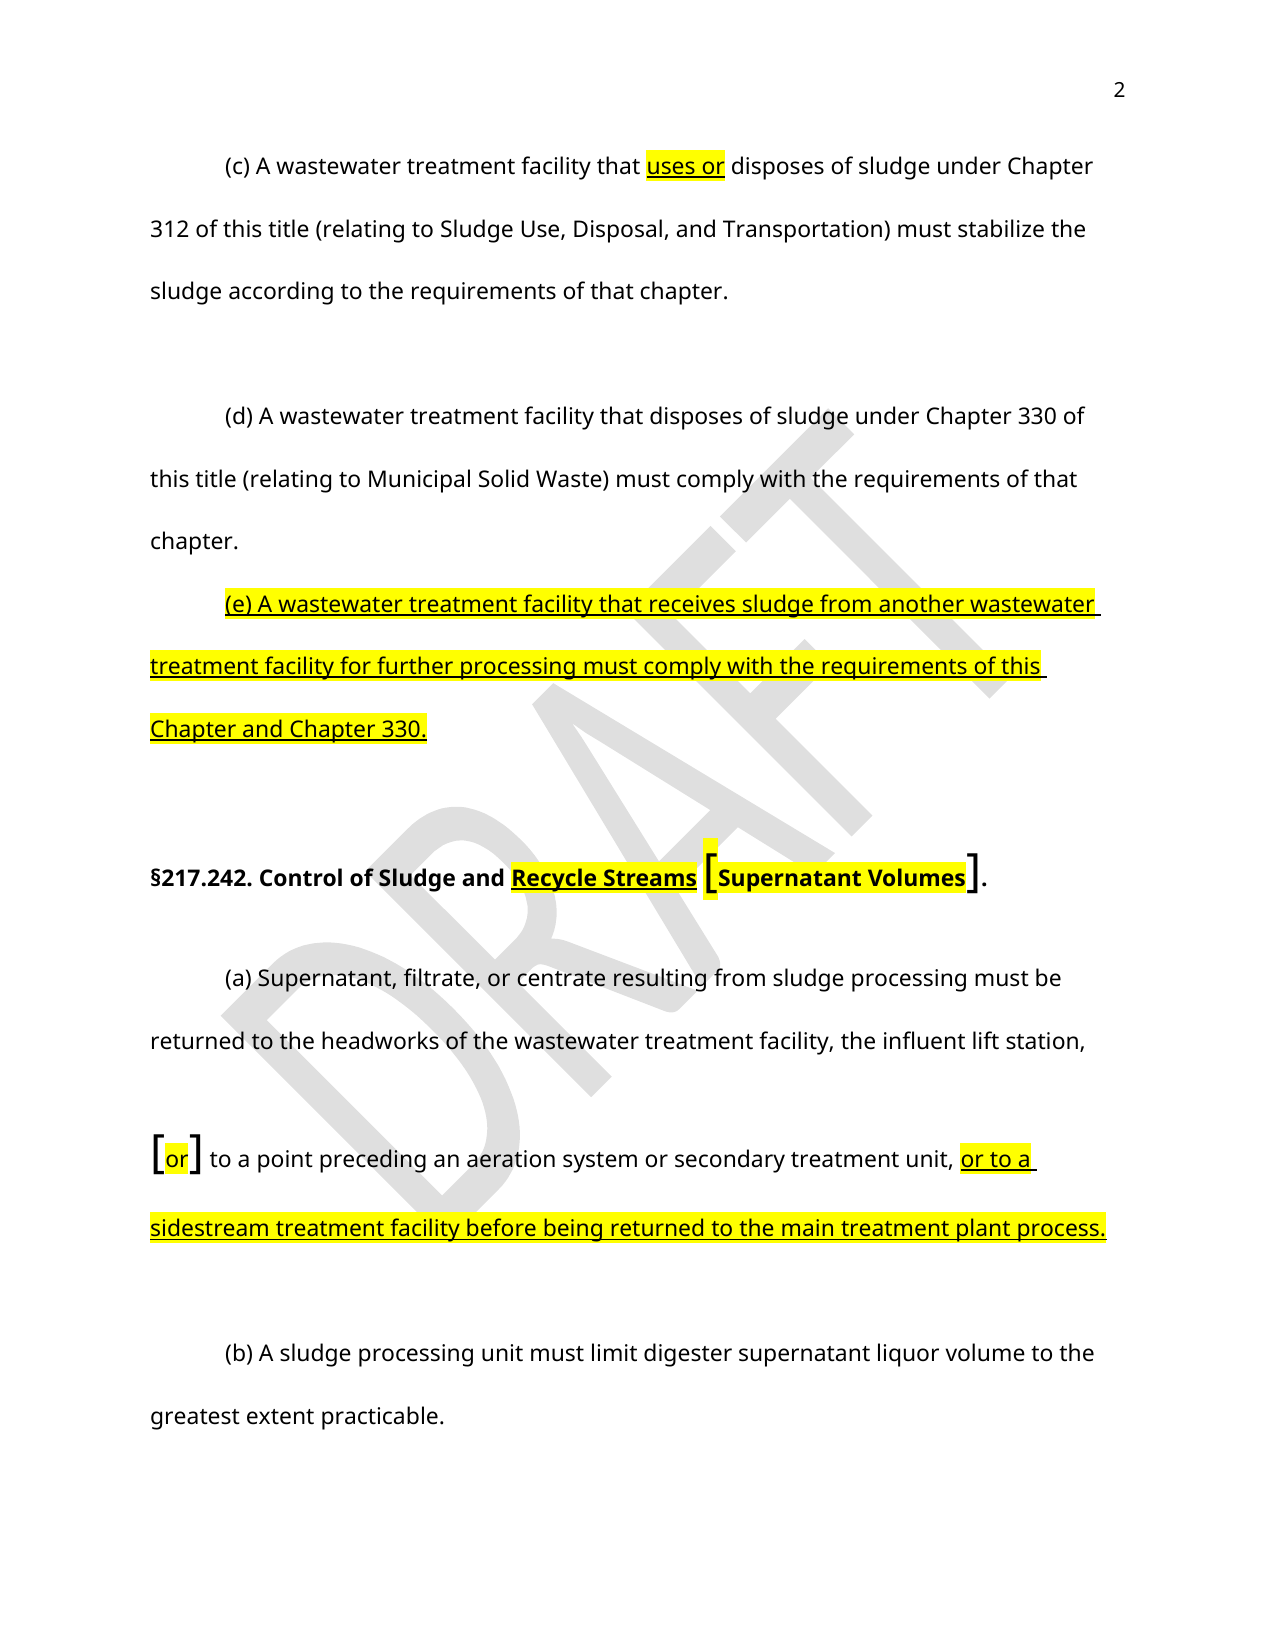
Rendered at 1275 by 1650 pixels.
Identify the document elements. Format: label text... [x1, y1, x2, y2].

text (a) Supernatant, filtrate, or centrate resulting from sludge processing must be returned to the headworks of the wastewater treatment facility, the influent lift station, [or] to a point preceding an aeration system or secondary treatment unit, or to a sidestream treatment facility before being returned to the main treatment plant process. [150, 962, 1125, 1243]
text (b) A sludge processing unit must limit digester supernatant liquor volume to the greatest extent practicable. [150, 1337, 1125, 1431]
text (c) A wastewater treatment facility that uses or disposes of sludge under Chapter 312 of this title (relating to Sludge Use, Disposal, and Transportation) must stabilize the sludge according to the requirements of that chapter. [150, 150, 1125, 306]
text §217.242. Control of Sludge and Recycle Streams [Supernatant Volumes]. [150, 837, 1125, 900]
text (e) A wastewater treatment facility that receives sludge from another wastewater treatment facility for further processing must comply with the requirements of this Chapter and Chapter 330. [150, 587, 1125, 744]
text (d) A wastewater treatment facility that disposes of sludge under Chapter 330 of this title (relating to Municipal Solid Waste) must comply with the requirements of that chapter. [150, 400, 1125, 556]
